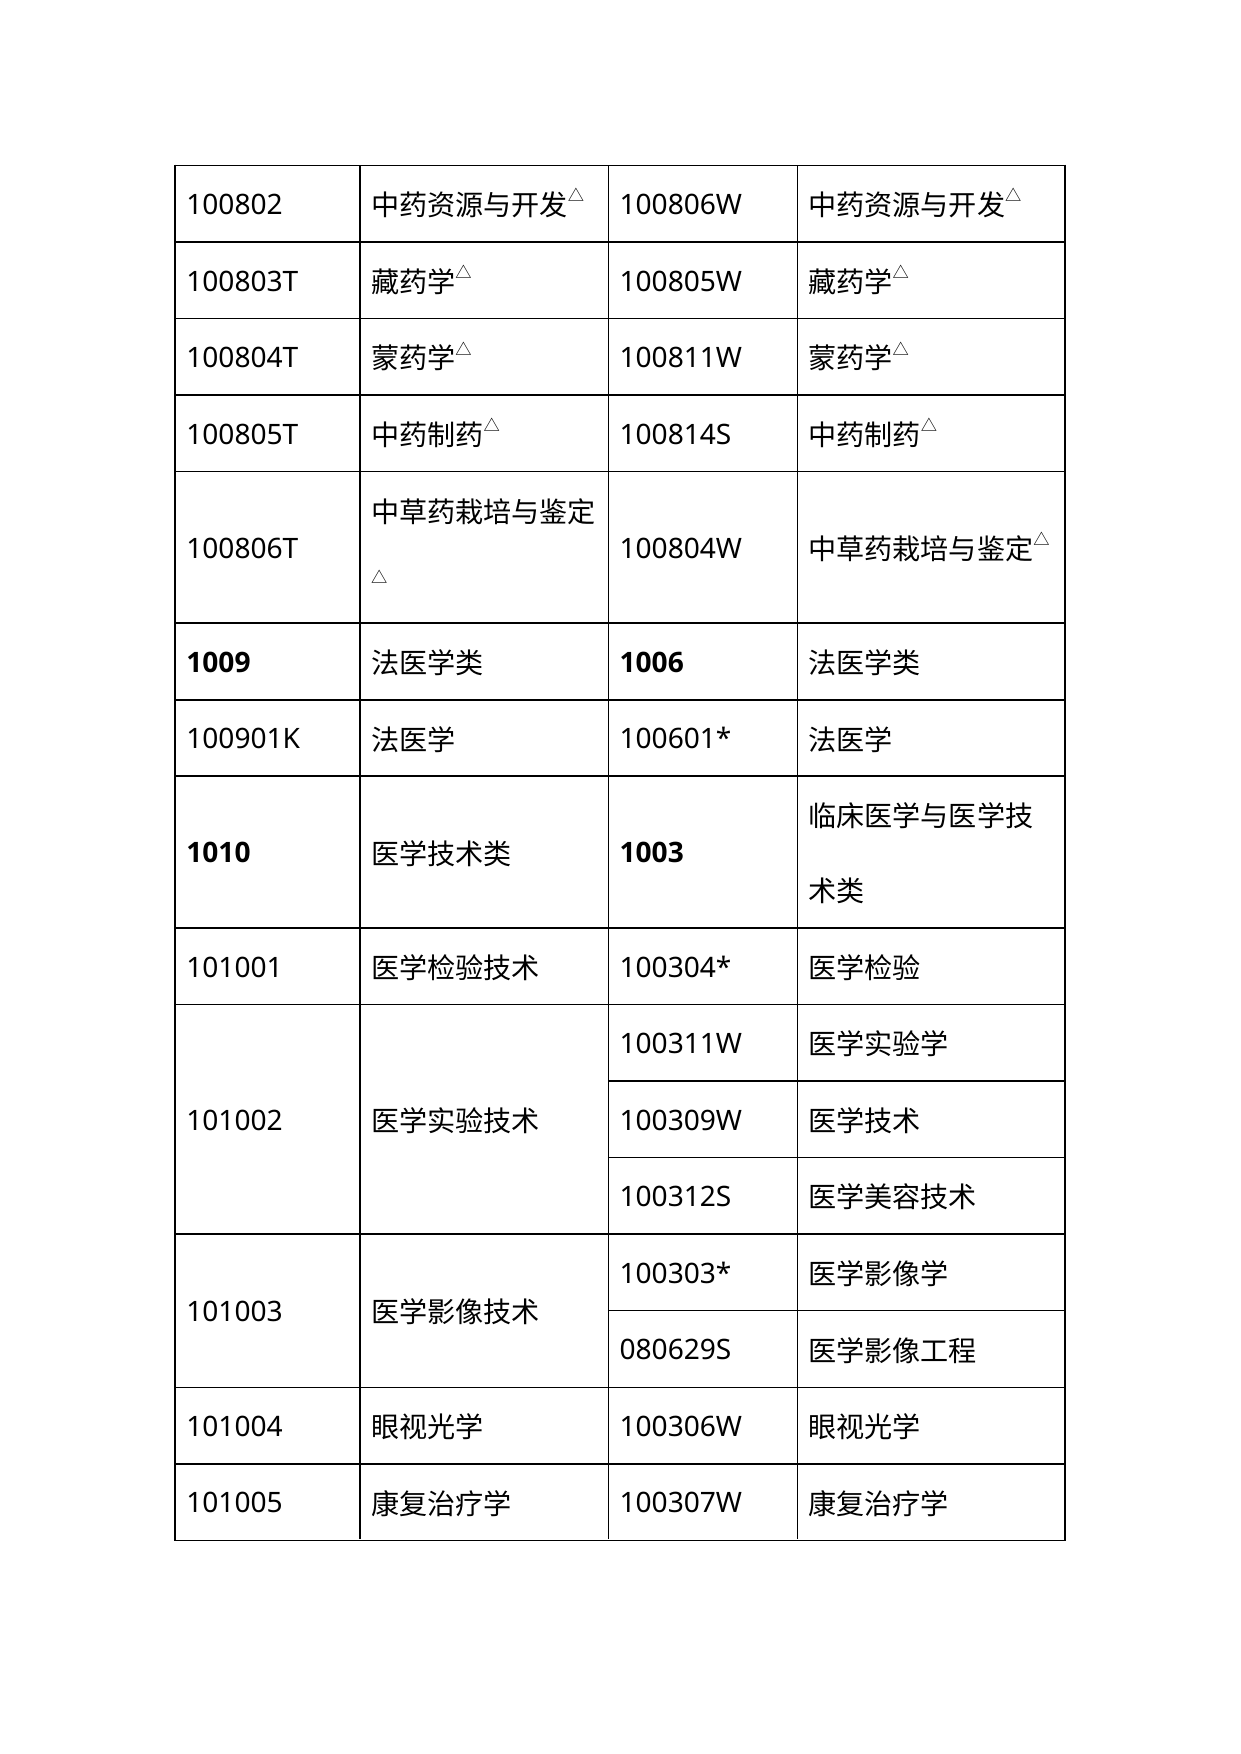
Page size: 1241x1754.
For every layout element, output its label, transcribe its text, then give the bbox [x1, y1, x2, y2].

table_cell 101004 [176, 1388, 359, 1463]
table_cell 100804T [176, 319, 359, 394]
table_cell 101002 [176, 1005, 359, 1233]
table_cell 医学检验技术 [361, 929, 608, 1003]
table_cell 1010 [176, 777, 359, 927]
table_cell 100806W [609, 166, 797, 241]
table_cell 藏药学△ [798, 243, 1064, 318]
table_cell 100304* [609, 929, 797, 1003]
table_cell 医学影像学 [798, 1235, 1064, 1310]
table_cell 医学影像技术 [361, 1235, 608, 1386]
table_cell 法医学类 [798, 624, 1064, 699]
table_cell 1009 [176, 624, 359, 699]
table_cell 100806T [176, 472, 359, 622]
table_cell 100303* [609, 1235, 797, 1310]
table_cell 100805W [609, 243, 797, 318]
table_cell 中药资源与开发△ [361, 166, 608, 241]
table_cell 100312S [609, 1158, 797, 1233]
table_cell 101001 [176, 929, 359, 1003]
table_cell 临床医学与医学技术类 [798, 777, 1064, 927]
table_cell 100307W [609, 1465, 797, 1539]
table_cell 100804W [609, 472, 797, 622]
table_cell 医学技术 [798, 1082, 1064, 1157]
table_cell 蒙药学△ [798, 319, 1064, 394]
table_cell 1006 [609, 624, 797, 699]
table_cell 医学美容技术 [798, 1158, 1064, 1233]
table_cell 100814S [609, 396, 797, 471]
table_cell 100311W [609, 1005, 797, 1080]
table_cell 医学技术类 [361, 777, 608, 927]
table_cell 100803T [176, 243, 359, 318]
table_cell 法医学类 [361, 624, 608, 699]
table_cell 100802 [176, 166, 359, 241]
table_cell 080629S [609, 1311, 797, 1386]
table_cell 中草药栽培与鉴定△ [798, 472, 1064, 622]
table_cell 医学影像工程 [798, 1311, 1064, 1386]
table_cell 中药资源与开发△ [798, 166, 1064, 241]
table_cell 法医学 [361, 701, 608, 775]
table_cell 1003 [609, 777, 797, 927]
table_cell 101005 [176, 1465, 359, 1539]
table_cell 康复治疗学 [361, 1465, 608, 1539]
table_cell 100805T [176, 396, 359, 471]
table_cell 中草药栽培与鉴定△ [361, 472, 608, 622]
table_cell 100901K [176, 701, 359, 775]
table_cell 法医学 [798, 701, 1064, 775]
table_cell 100811W [609, 319, 797, 394]
table_cell 100601* [609, 701, 797, 775]
table_cell 眼视光学 [798, 1388, 1064, 1463]
table_cell 医学实验学 [798, 1005, 1064, 1080]
table_cell 藏药学△ [361, 243, 608, 318]
table_cell 中药制药△ [798, 396, 1064, 471]
table_cell 蒙药学△ [361, 319, 608, 394]
table_cell 康复治疗学 [798, 1465, 1064, 1539]
table_cell 100309W [609, 1082, 797, 1157]
table_cell 眼视光学 [361, 1388, 608, 1463]
table_cell 医学检验 [798, 929, 1064, 1003]
table_cell 100306W [609, 1388, 797, 1463]
table_cell 中药制药△ [361, 396, 608, 471]
table_cell 101003 [176, 1235, 359, 1386]
table_cell 医学实验技术 [361, 1005, 608, 1233]
